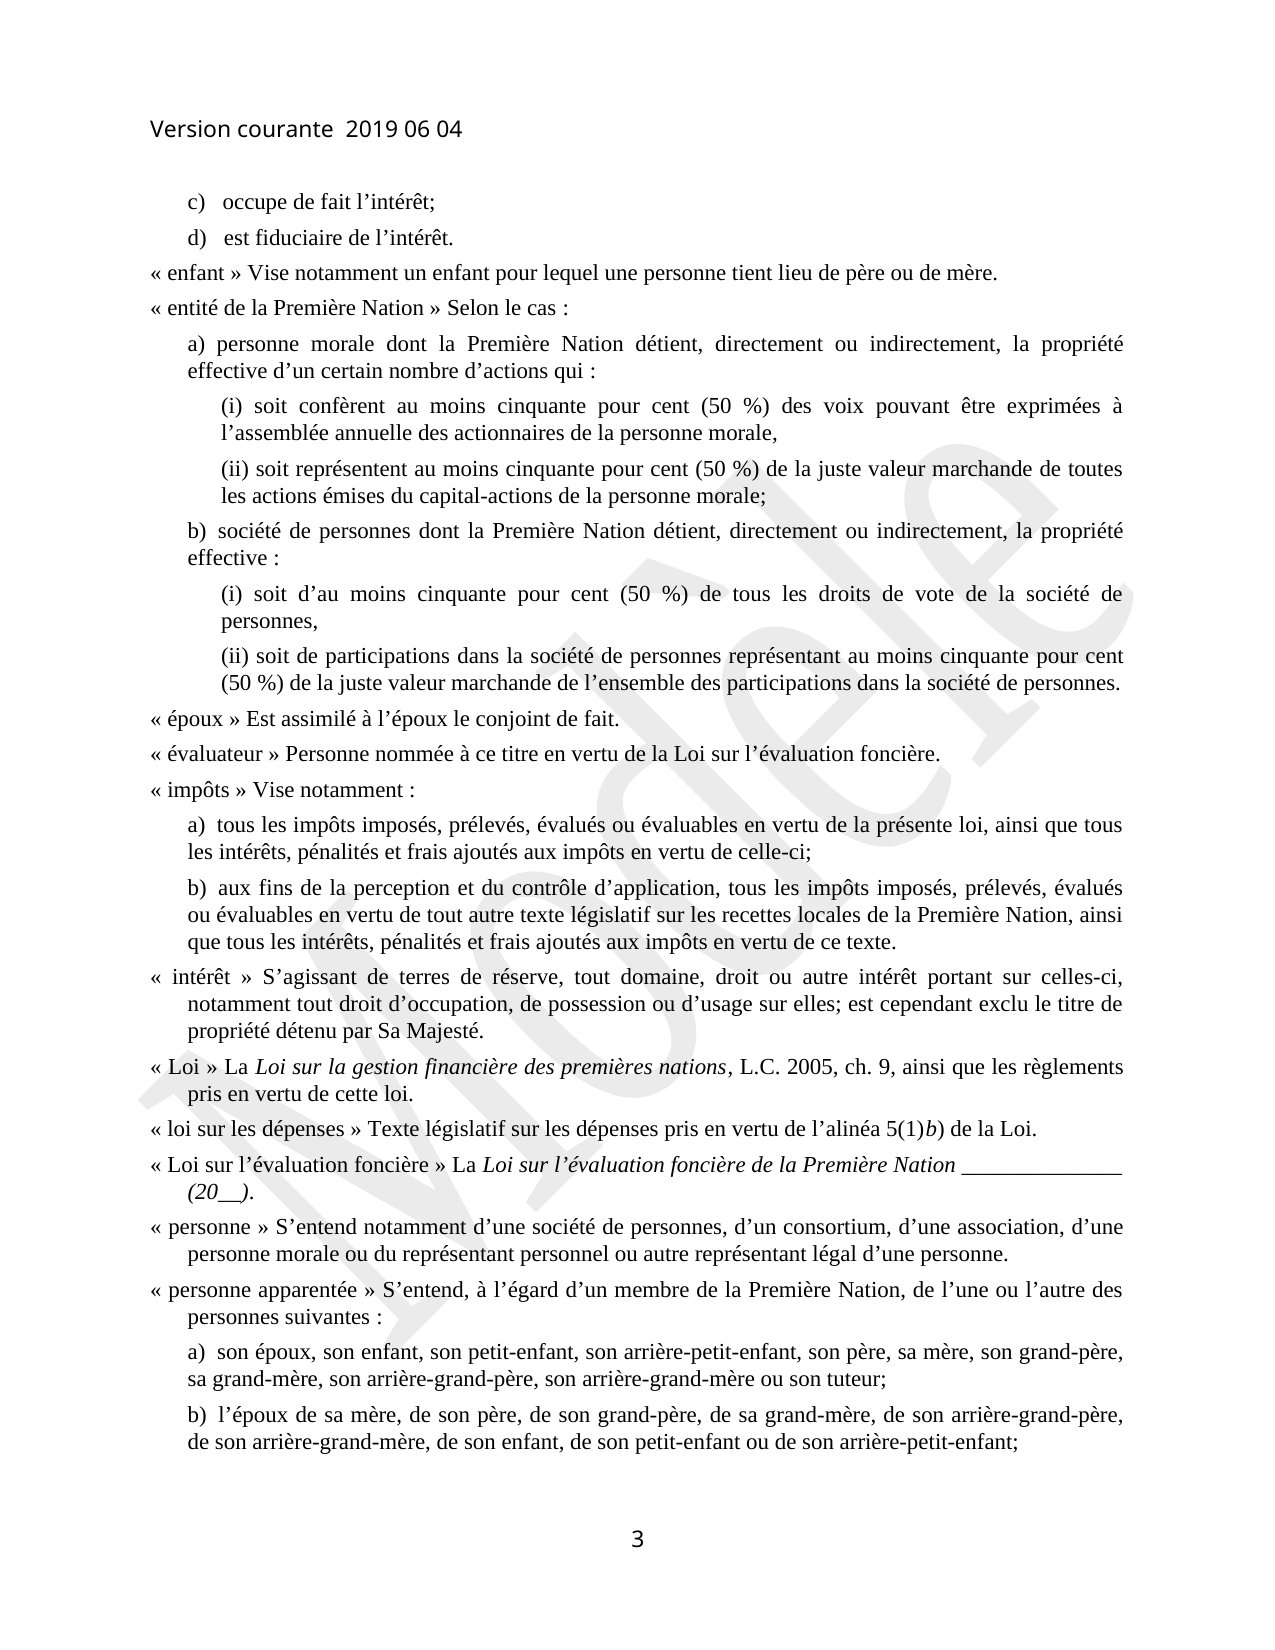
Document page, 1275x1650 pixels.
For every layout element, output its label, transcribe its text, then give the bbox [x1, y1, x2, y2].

text « Loi » La Loi sur la gestion financière des premières nations, L.C. 2005, ch. 9, ainsi que les règlements pris en vertu de cette loi. [150, 1052, 1125, 1106]
text b) société de personnes dont la Première Nation détient, directement ou indirectement, la propriété effective : [187, 517, 1125, 571]
text « personne apparentée » S’entend, à l’égard d’un membre de la Première Nation, de l’une ou l’autre des personnes suivantes : [150, 1275, 1125, 1329]
text b) aux fins de la perception et du contrôle d’application, tous les impôts imposés, prélevés, évalués ou évaluables en vertu de tout autre texte législatif sur les recettes locales de la Première Nation, ainsi que tous les intérêts, pénalités et frais ajoutés aux impôts en vertu de ce texte. [187, 873, 1125, 954]
text d) est fiduciaire de l’intérêt. [187, 223, 1125, 250]
text « personne » S’entend notamment d’une société de personnes, d’un consortium, d’une association, d’une personne morale ou du représentant personnel ou autre représentant légal d’une personne. [150, 1212, 1125, 1267]
text (ii) soit de participations dans la société de personnes représentant au moins cinquante pour cent (50 %) de la juste valeur marchande de l’ensemble des participations dans la société de personnes. [221, 642, 1125, 696]
text « Loi sur l’évaluation foncière » La Loi sur l’évaluation foncière de la Première Nation ______________ (20__). [150, 1150, 1125, 1204]
text « enfant » Vise notamment un enfant pour lequel une personne tient lieu de père ou de mère. [150, 258, 1125, 285]
text (i) soit d’au moins cinquante pour cent (50 %) de tous les droits de vote de la société de personnes, [221, 579, 1125, 633]
text c) occupe de fait l’intérêt; [187, 187, 1125, 214]
text a) son époux, son enfant, son petit-enfant, son arrière-petit-enfant, son père, sa mère, son grand-père, sa grand-mère, son arrière-grand-père, son arrière-grand-mère ou son tuteur; [187, 1337, 1125, 1392]
text « impôts » Vise notamment : [150, 775, 1125, 802]
text « entité de la Première Nation » Selon le cas : [150, 294, 1125, 321]
text (i) soit confèrent au moins cinquante pour cent (50 %) des voix pouvant être exprimées à l’assemblée annuelle des actionnaires de la personne morale, [221, 392, 1125, 446]
text « époux » Est assimilé à l’époux le conjoint de fait. [150, 704, 1125, 731]
text (ii) soit représentent au moins cinquante pour cent (50 %) de la juste valeur marchande de toutes les actions émises du capital-actions de la personne morale; [221, 454, 1125, 508]
text a) tous les impôts imposés, prélevés, évalués ou évaluables en vertu de la présente loi, ainsi que tous les intérêts, pénalités et frais ajoutés aux impôts en vertu de celle-ci; [187, 810, 1125, 864]
text b) l’époux de sa mère, de son père, de son grand-père, de sa grand-mère, de son arrière-grand-père, de son arrière-grand-mère, de son enfant, de son petit-enfant ou de son arrière-petit-enfant; [187, 1400, 1125, 1454]
text « intérêt » S’agissant de terres de réserve, tout domaine, droit ou autre intérêt portant sur celles-ci, notamment tout droit d’occupation, de possession ou d’usage sur elles; est cependant exclu le titre de propriété détenu par Sa Majesté. [150, 962, 1125, 1044]
text « évaluateur » Personne nommée à ce titre en vertu de la Loi sur l’évaluation foncière. [150, 739, 1125, 767]
text « loi sur les dépenses » Texte législatif sur les dépenses pris en vertu de l’alinéa 5(1)b) de la Loi. [150, 1114, 1125, 1142]
text a) personne morale dont la Première Nation détient, directement ou indirectement, la propriété effective d’un certain nombre d’actions qui : [187, 329, 1125, 383]
